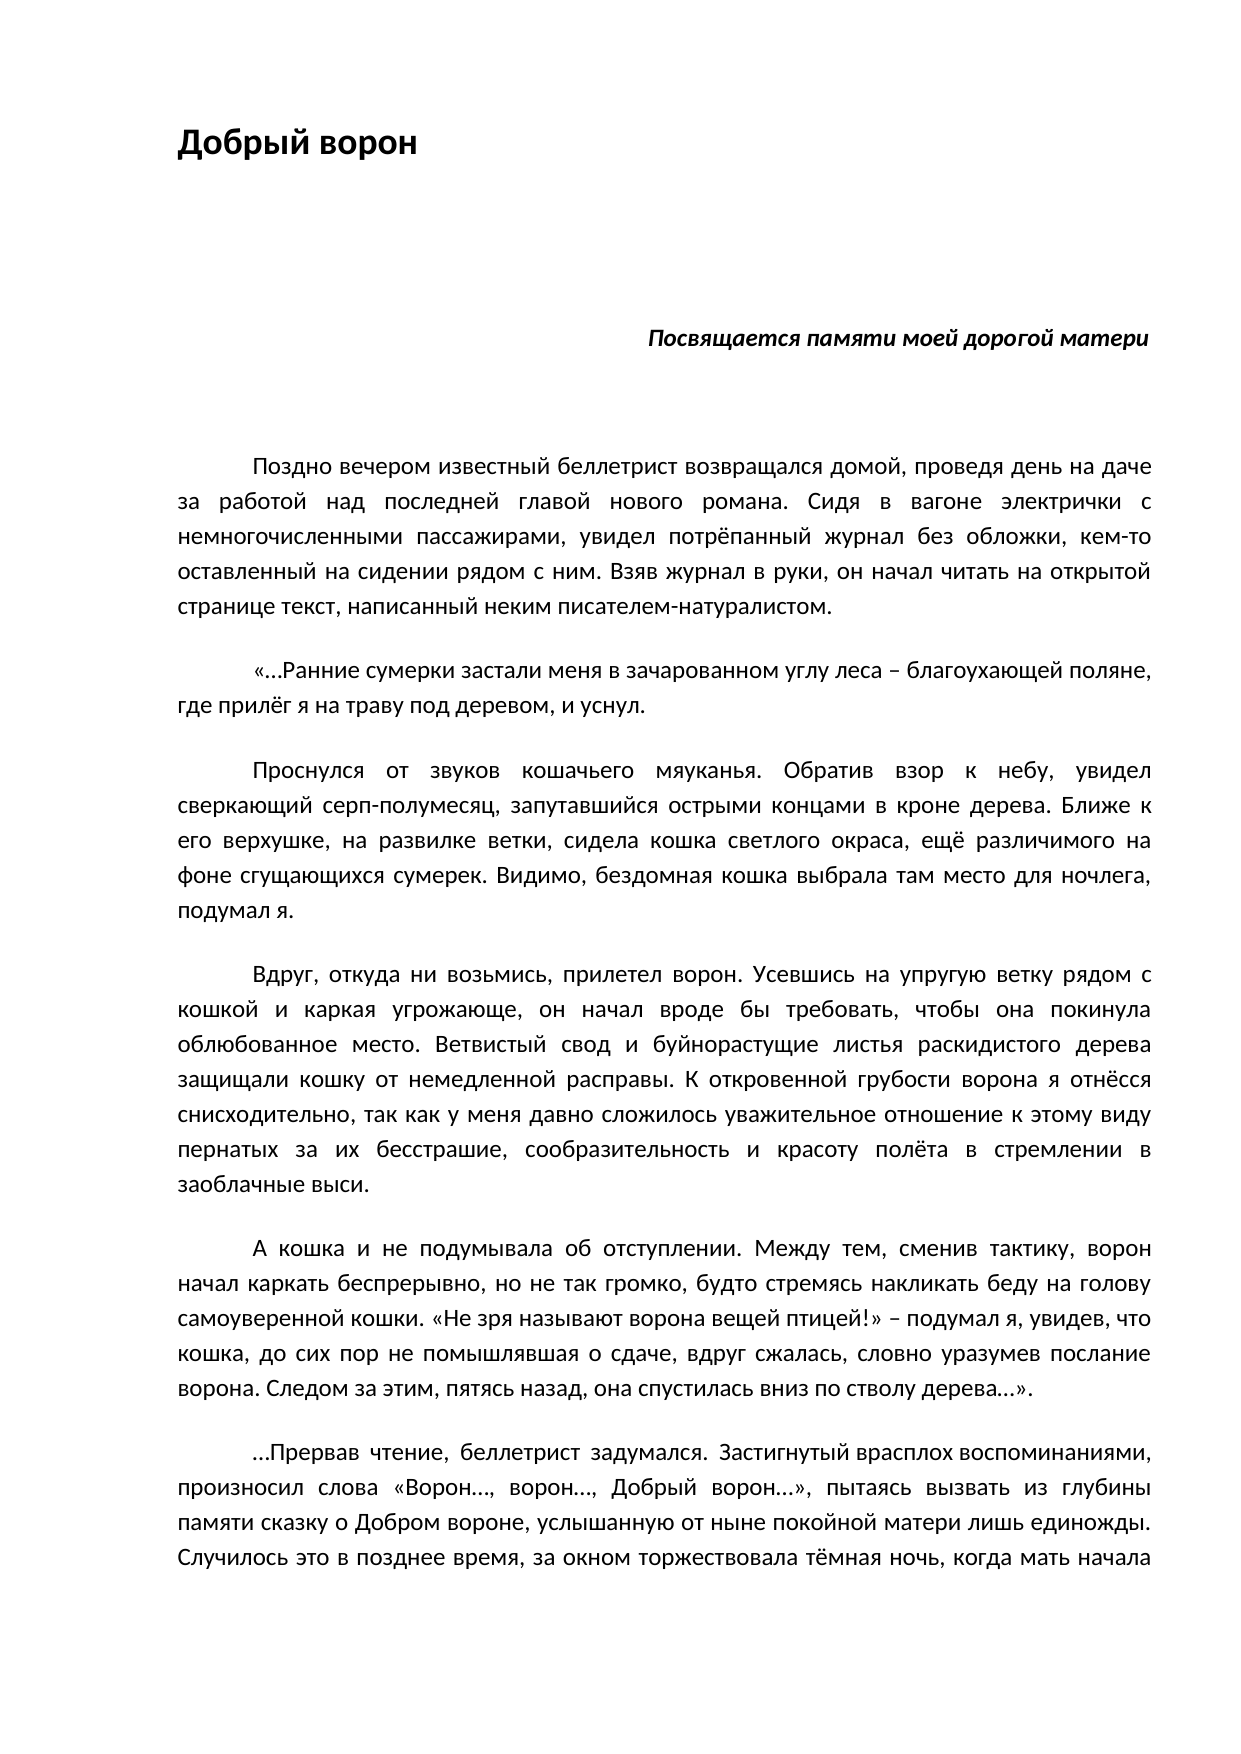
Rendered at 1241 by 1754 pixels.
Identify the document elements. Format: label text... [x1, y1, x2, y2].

text Проснулся от звуков кошачьего мяуканья. Обратив взор к небу, увидел сверкающий серп-полумесяц, запутавшийся острыми концами в кроне дерева. Ближе к его верхушке, на развилке ветки, сидела кошка светлого окраса, ещё различимого на фоне сгущающихся сумерек. Видимо, бездомная кошка выбрала там место для ночлега, подумал я. [177, 754, 1152, 924]
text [177, 1436, 1152, 1572]
text Поздно вечером известный беллетрист возвращался домой, проведя день на даче за работой над последней главой нового романа. Сидя в вагоне электрички с немногочисленными пассажирами, увидел потрёпанный журнал без обложки, кем-то оставленный на сидении рядом с ним. Взяв журнал в руки, он начал читать на открытой странице текст, написанный неким писателем-натуралистом. [177, 450, 1152, 621]
text «…Ранние сумерки застали меня в зачарованном углу леса – благоухающей поляне, где прилёг я на траву под деревом, и уснул. [177, 654, 1152, 720]
text А кошка и не подумывала об отступлении. Между тем, сменив тактику, ворон начал каркать беспрерывно, но не так громко, будто стремясь накликать беду на голову самоуверенной кошки. «Не зря называют ворона вещей птицей!» – подумал я, увидев, что кошка, до сих пор не помышлявшая о сдаче, вдруг сжалась, словно уразумев послание ворона. Следом за этим, пятясь назад, она спустилась вниз по стволу дерева…». [177, 1232, 1152, 1403]
text Вдруг, откуда ни возьмись, прилетел ворон. Усевшись на упругую ветку рядом с кошкой и каркая угрожающе, он начал вроде бы требовать, чтобы она покинула облюбованное место. Ветвистый свод и буйнорастущие листья раскидистого дерева защищали кошку от немедленной расправы. К откровенной грубости ворона я отнёсся снисходительно, так как у меня давно сложилось уважительное отношение к этому виду пернатых за их бесстрашие, сообразительность и красоту полёта в стремлении в заоблачные выси. [177, 958, 1152, 1198]
subtitle Добрый ворон [177, 118, 1152, 164]
text Посвящается памяти моей дорогой матери [177, 322, 1152, 353]
